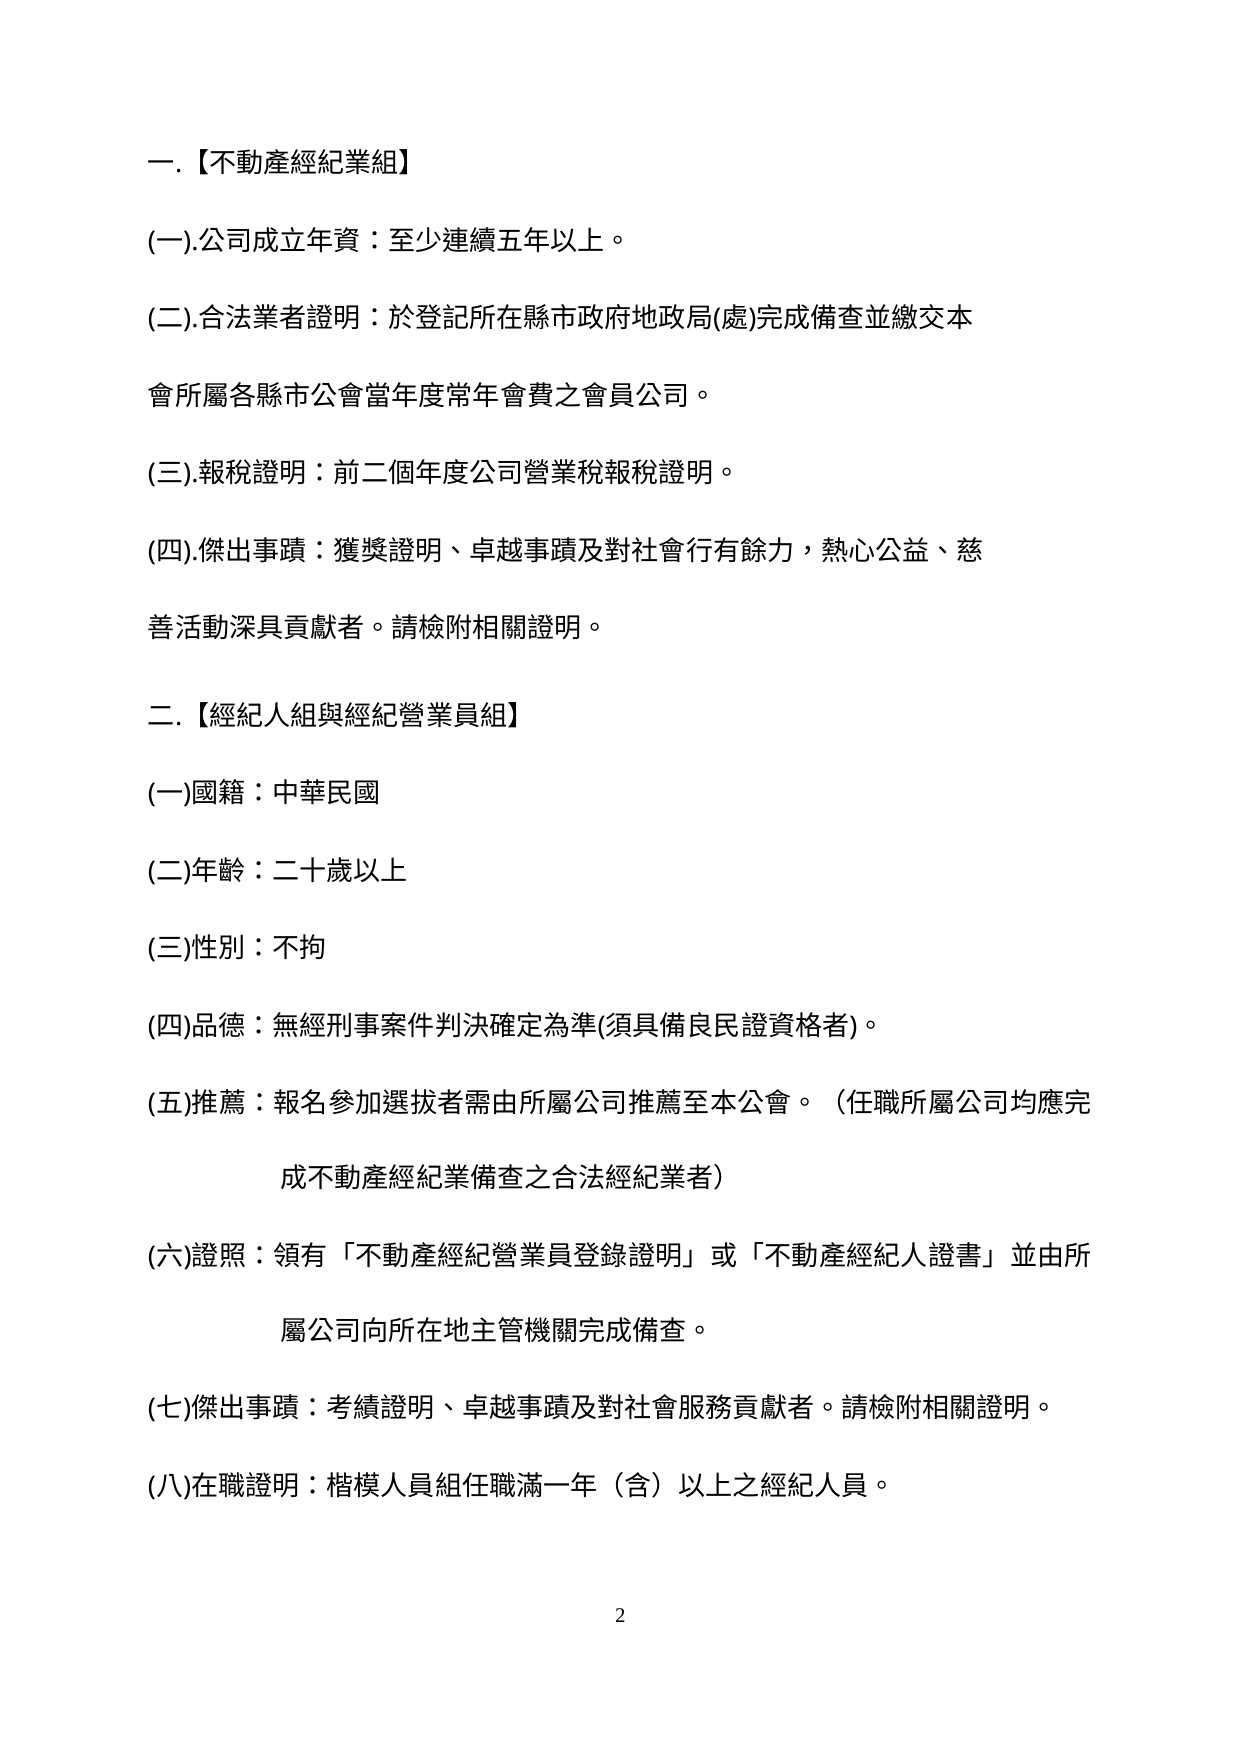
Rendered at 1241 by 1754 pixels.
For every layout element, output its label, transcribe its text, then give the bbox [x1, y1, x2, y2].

text 一.【不動產經紀業組】 [148, 123, 1092, 198]
text 會所屬各縣市公會當年度常年會費之會員公司。 [148, 356, 1092, 431]
text (三)性別：不拘 [148, 908, 1092, 983]
text 二.【經紀人組與經紀營業員組】 [148, 676, 1092, 751]
text (八)在職證明：楷模人員組任職滿一年（含）以上之經紀人員。 [148, 1446, 1092, 1521]
text (一).公司成立年資：至少連續五年以上。 [148, 201, 1092, 276]
text (三).報稅證明：前二個年度公司營業稅報稅證明。 [148, 433, 1092, 508]
text (四).傑出事蹟：獲獎證明、卓越事蹟及對社會行有餘力，熱心公益、慈 [148, 511, 1092, 586]
text 善活動深具貢獻者。請檢附相關證明。 [148, 588, 1092, 663]
text (二).合法業者證明：於登記所在縣市政府地政局(處)完成備查並繳交本 [148, 278, 1092, 353]
text (五)推薦：報名參加選拔者需由所屬公司推薦至本公會。（任職所屬公司均應完成不動產經紀業備查之合法經紀業者） [148, 1063, 1092, 1213]
text (六)證照：領有「不動產經紀營業員登錄證明」或「不動產經紀人證書」並由所屬公司向所在地主管機關完成備查。 [148, 1216, 1092, 1366]
text (七)傑出事蹟：考績證明、卓越事蹟及對社會服務貢獻者。請檢附相關證明。 [148, 1368, 1092, 1443]
text (二)年齡：二十歲以上 [148, 831, 1092, 906]
text (四)品德：無經刑事案件判決確定為準(須具備良民證資格者)。 [148, 986, 1092, 1061]
text (一)國籍：中華民國 [148, 753, 1092, 828]
